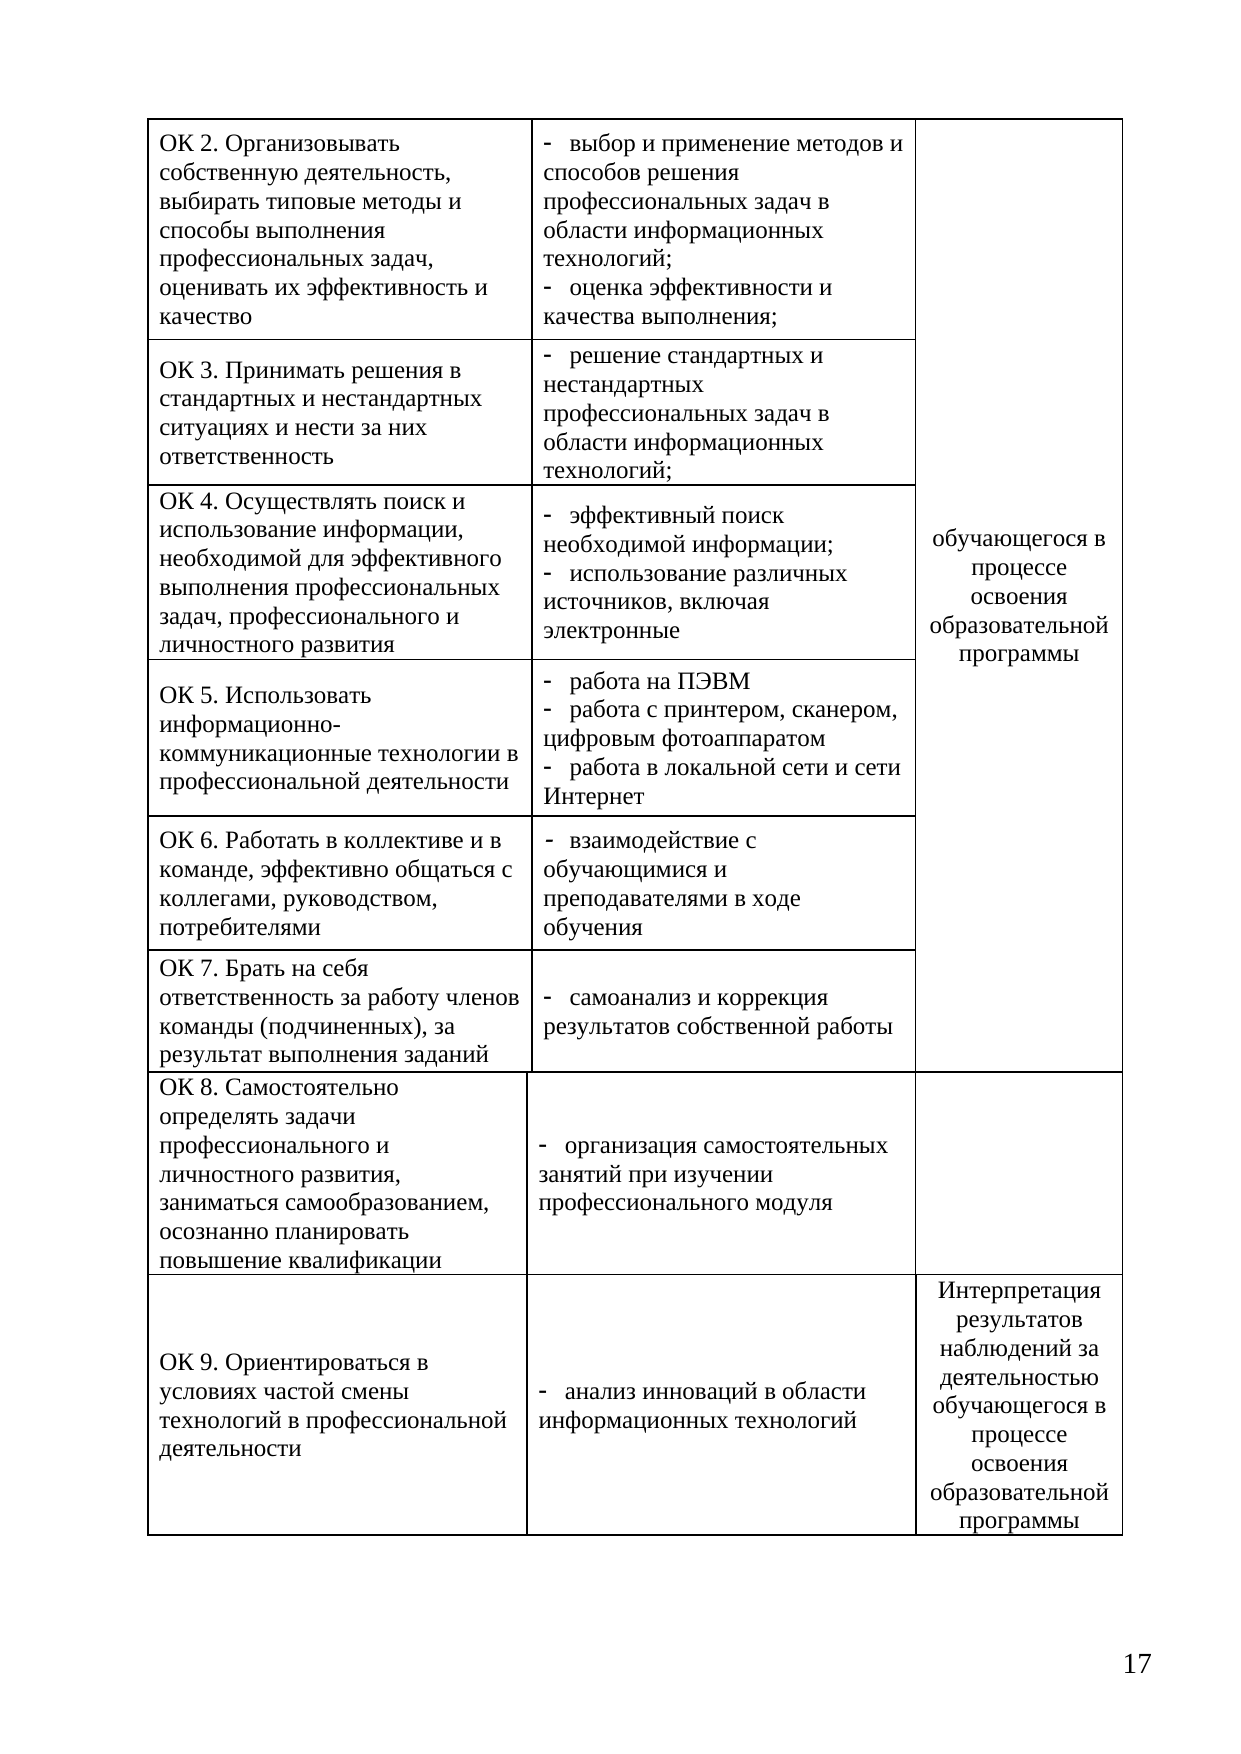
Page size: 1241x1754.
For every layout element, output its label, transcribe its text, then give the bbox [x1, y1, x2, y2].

table_cell ОК 2. Организовывать собственную деятельность, выбирать типовые методы и способы выполнения профессиональных задач, оценивать их эффективность и качество [149, 120, 531, 339]
table_cell Интерпретация результатов наблюдений за деятельностью обучающегося в процессе освоения образовательной программы [917, 1275, 1122, 1534]
table_cell ОК 7. Брать на себя ответственность за работу членов команды (подчиненных), за результат выполнения заданий [149, 951, 531, 1071]
table_cell самоанализ и коррекция результатов собственной работы [533, 951, 915, 1071]
table_cell ОК 6. Работать в коллективе и в команде, эффективно общаться с коллегами, руководством, потребителями [149, 817, 531, 949]
table_cell решение стандартных и нестандартных профессиональных задач в области информационных технологий; [533, 340, 915, 484]
table_cell [916, 1073, 1122, 1274]
table_cell работа на ПЭВМ работа с принтером, сканером, цифровым фотоаппаратом работа в локальной сети и сети Интернет [533, 660, 915, 815]
table_cell выбор и применение методов и способов решения профессиональных задач в области информационных технологий; оценка эффективности и качества выполнения; [533, 120, 915, 339]
table_cell организация самостоятельных занятий при изучении профессионального модуля [528, 1073, 915, 1274]
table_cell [916, 120, 1122, 1071]
table_cell ОК 8. Самостоятельно определять задачи профессионального и личностного развития, заниматься самообразованием, осознанно планировать повышение квалификации [149, 1073, 526, 1274]
table_cell взаимодействие с обучающимися и преподавателями в ходе обучения [533, 817, 915, 949]
table_cell ОК 9. Ориентироваться в условиях частой смены технологий в профессиональной деятельности [149, 1275, 526, 1534]
table_cell эффективный поиск необходимой информации; использование различных источников, включая электронные [533, 486, 915, 658]
table_cell ОК 5. Использовать информационно-коммуникационные технологии в профессиональной деятельности [149, 660, 531, 815]
table_cell ОК 3. Принимать решения в стандартных и нестандартных ситуациях и нести за них ответственность [149, 340, 531, 484]
table_cell ОК 4. Осуществлять поиск и использование информации, необходимой для эффективного выполнения профессиональных задач, профессионального и личностного развития [149, 486, 531, 658]
table_cell анализ инноваций в области информационных технологий [528, 1275, 915, 1534]
